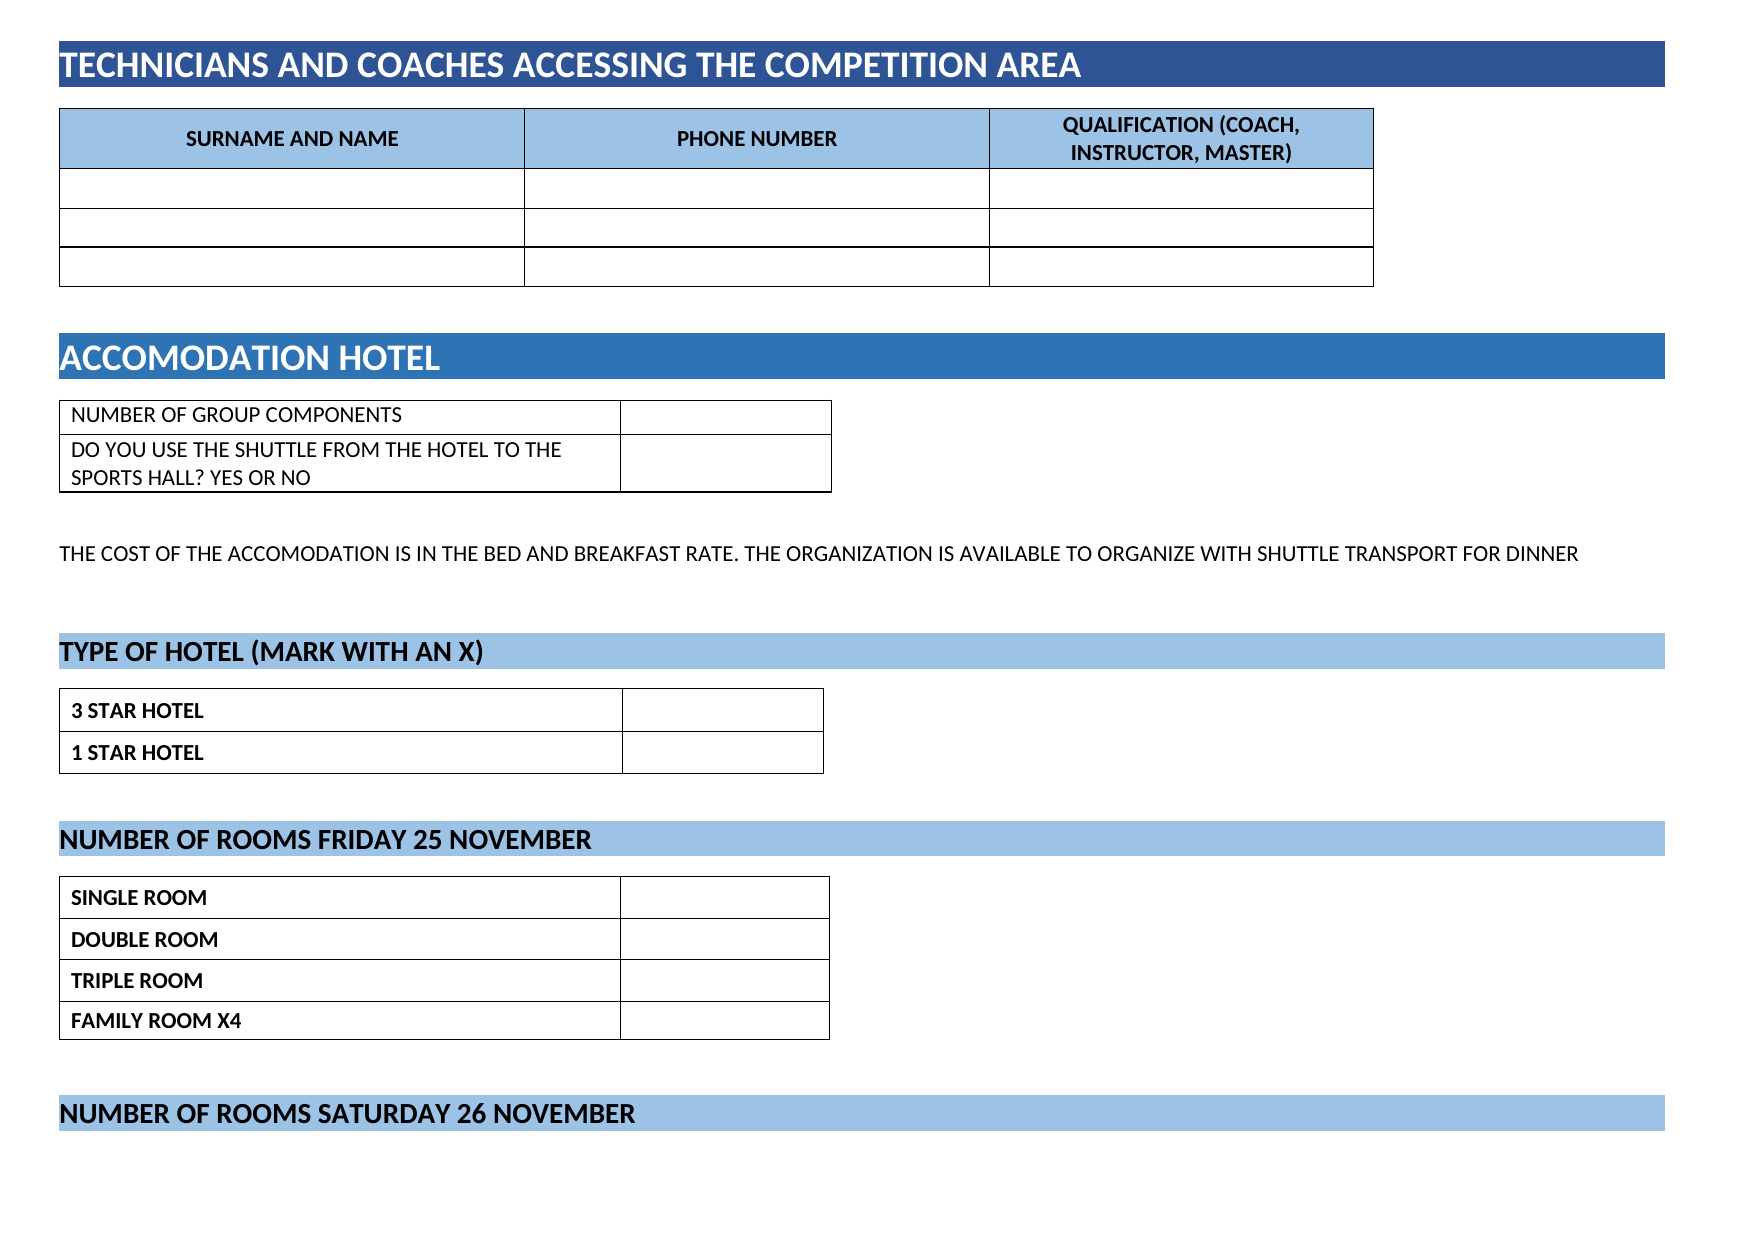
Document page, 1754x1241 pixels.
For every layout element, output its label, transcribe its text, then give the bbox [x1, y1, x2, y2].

text THE COST OF THE ACCOMODATION IS IN THE BED AND BREAKFAST RATE. THE ORGANIZATION IS AVAILABLE TO ORGANIZE WITH SHUTTLE TRANSPORT FOR DINNER [59, 539, 1665, 567]
table_cell [621, 435, 831, 491]
table_cell TRIPLE ROOM [60, 960, 620, 1001]
table_cell [621, 919, 829, 959]
table_cell [621, 1002, 829, 1039]
table_cell [621, 960, 829, 1001]
table_cell [990, 169, 1373, 207]
table_cell [623, 732, 823, 773]
table_cell [525, 248, 989, 286]
table_cell 1 STAR HOTEL [60, 732, 622, 773]
table_cell [60, 169, 524, 207]
text TYPE OF HOTEL (MARK WITH AN X) [59, 633, 1665, 669]
table_header QUALIFICATION (COACH, INSTRUCTOR, MASTER) [990, 109, 1373, 168]
table_header NUMBER OF GROUP COMPONENTS [60, 401, 620, 434]
table_header SINGLE ROOM [60, 877, 620, 917]
text TECHNICIANS AND COACHES ACCESSING THE COMPETITION AREA [59, 41, 1665, 87]
table_cell [60, 209, 524, 246]
table_cell [990, 248, 1373, 286]
table_cell [525, 209, 989, 246]
table_cell [60, 248, 524, 286]
table_cell DO YOU USE THE SHUTTLE FROM THE HOTEL TO THE SPORTS HALL? YES OR NO [60, 435, 620, 491]
table_header PHONE NUMBER [525, 109, 989, 168]
text ACCOMODATION HOTEL [59, 333, 1665, 379]
table_header SURNAME AND NAME [60, 109, 524, 168]
text NUMBER OF ROOMS SATURDAY 26 NOVEMBER [59, 1095, 1665, 1131]
table_header [621, 401, 831, 434]
text NUMBER OF ROOMS FRIDAY 25 NOVEMBER [59, 821, 1665, 856]
table_cell [525, 169, 989, 207]
table_cell [990, 209, 1373, 246]
table_cell FAMILY ROOM X4 [60, 1002, 620, 1039]
table_header [621, 877, 829, 917]
table_header 3 STAR HOTEL [60, 689, 622, 731]
table_header [623, 689, 823, 731]
table_cell DOUBLE ROOM [60, 919, 620, 959]
